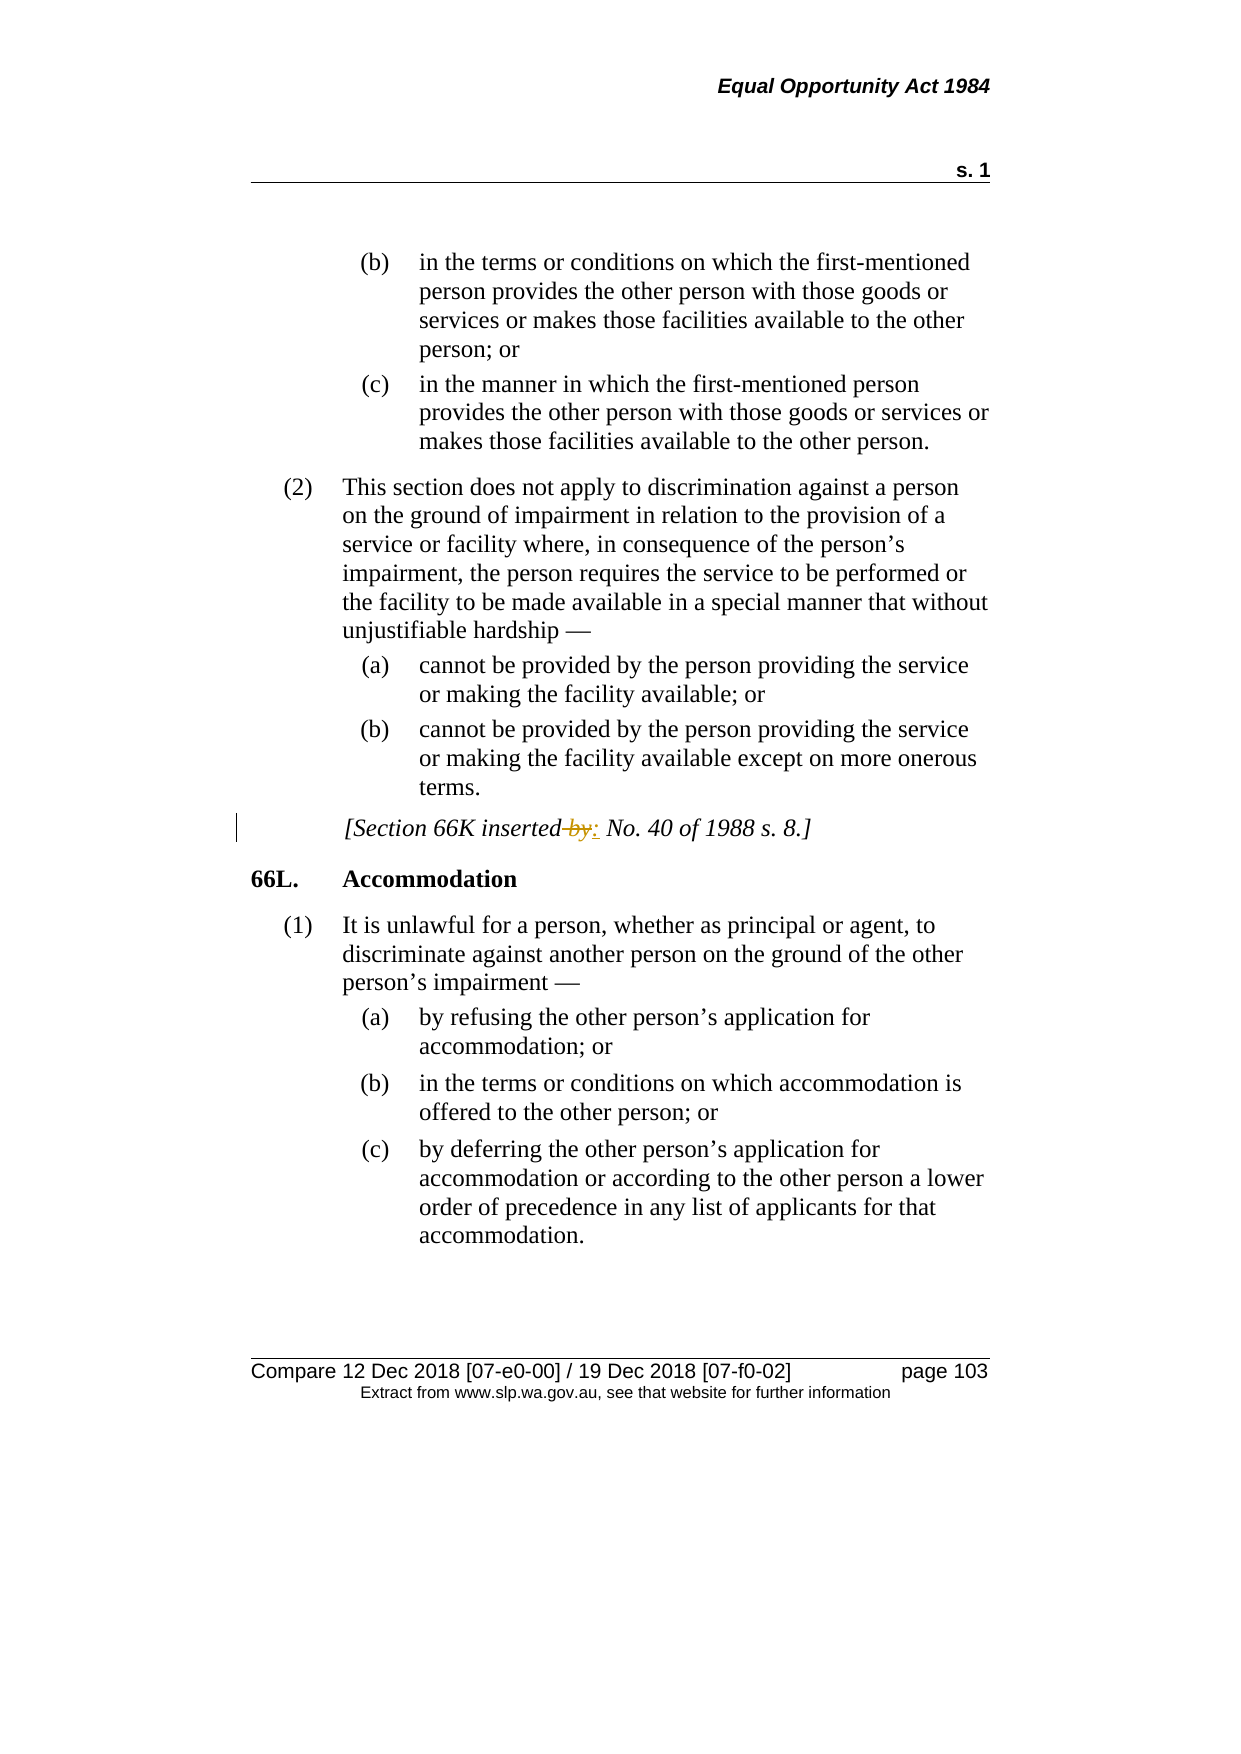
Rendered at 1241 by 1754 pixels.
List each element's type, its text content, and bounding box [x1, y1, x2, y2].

text (b) cannot be provided by the person providing the service or making the facility available except on more onerous terms. [251, 714, 990, 800]
text (2) This section does not apply to discrimination against a person on the ground of impairment in relation to the provision of a service or facility where, in consequence of the person’s impairment, the person requires the service to be performed or the facility to be made available in a special manner that without unjustifiable hardship — [251, 472, 990, 644]
text (c) in the manner in which the first-mentioned person provides the other person with those goods or services or makes those facilities available to the other person. [251, 369, 990, 455]
text (c) by deferring the other person’s application for accommodation or according to the other person a lower order of precedence in any list of applicants for that accommodation. [251, 1134, 990, 1249]
text (1) It is unlawful for a person, whether as principal or agent, to discriminate against another person on the ground of the other person’s impairment — [251, 910, 990, 996]
text [Section 66K inserted No. 40 of 1988 s. 8.] [251, 813, 990, 842]
text (b) in the terms or conditions on which the first-mentioned person provides the other person with those goods or services or makes those facilities available to the other person; or [251, 247, 990, 362]
text (a) cannot be provided by the person providing the service or making the facility available; or [251, 650, 990, 708]
text (a) by refusing the other person’s application for accommodation; or [251, 1002, 990, 1060]
subtitle 66L. Accommodation [251, 864, 990, 893]
text (b) in the terms or conditions on which accommodation is offered to the other person; or [251, 1068, 990, 1126]
